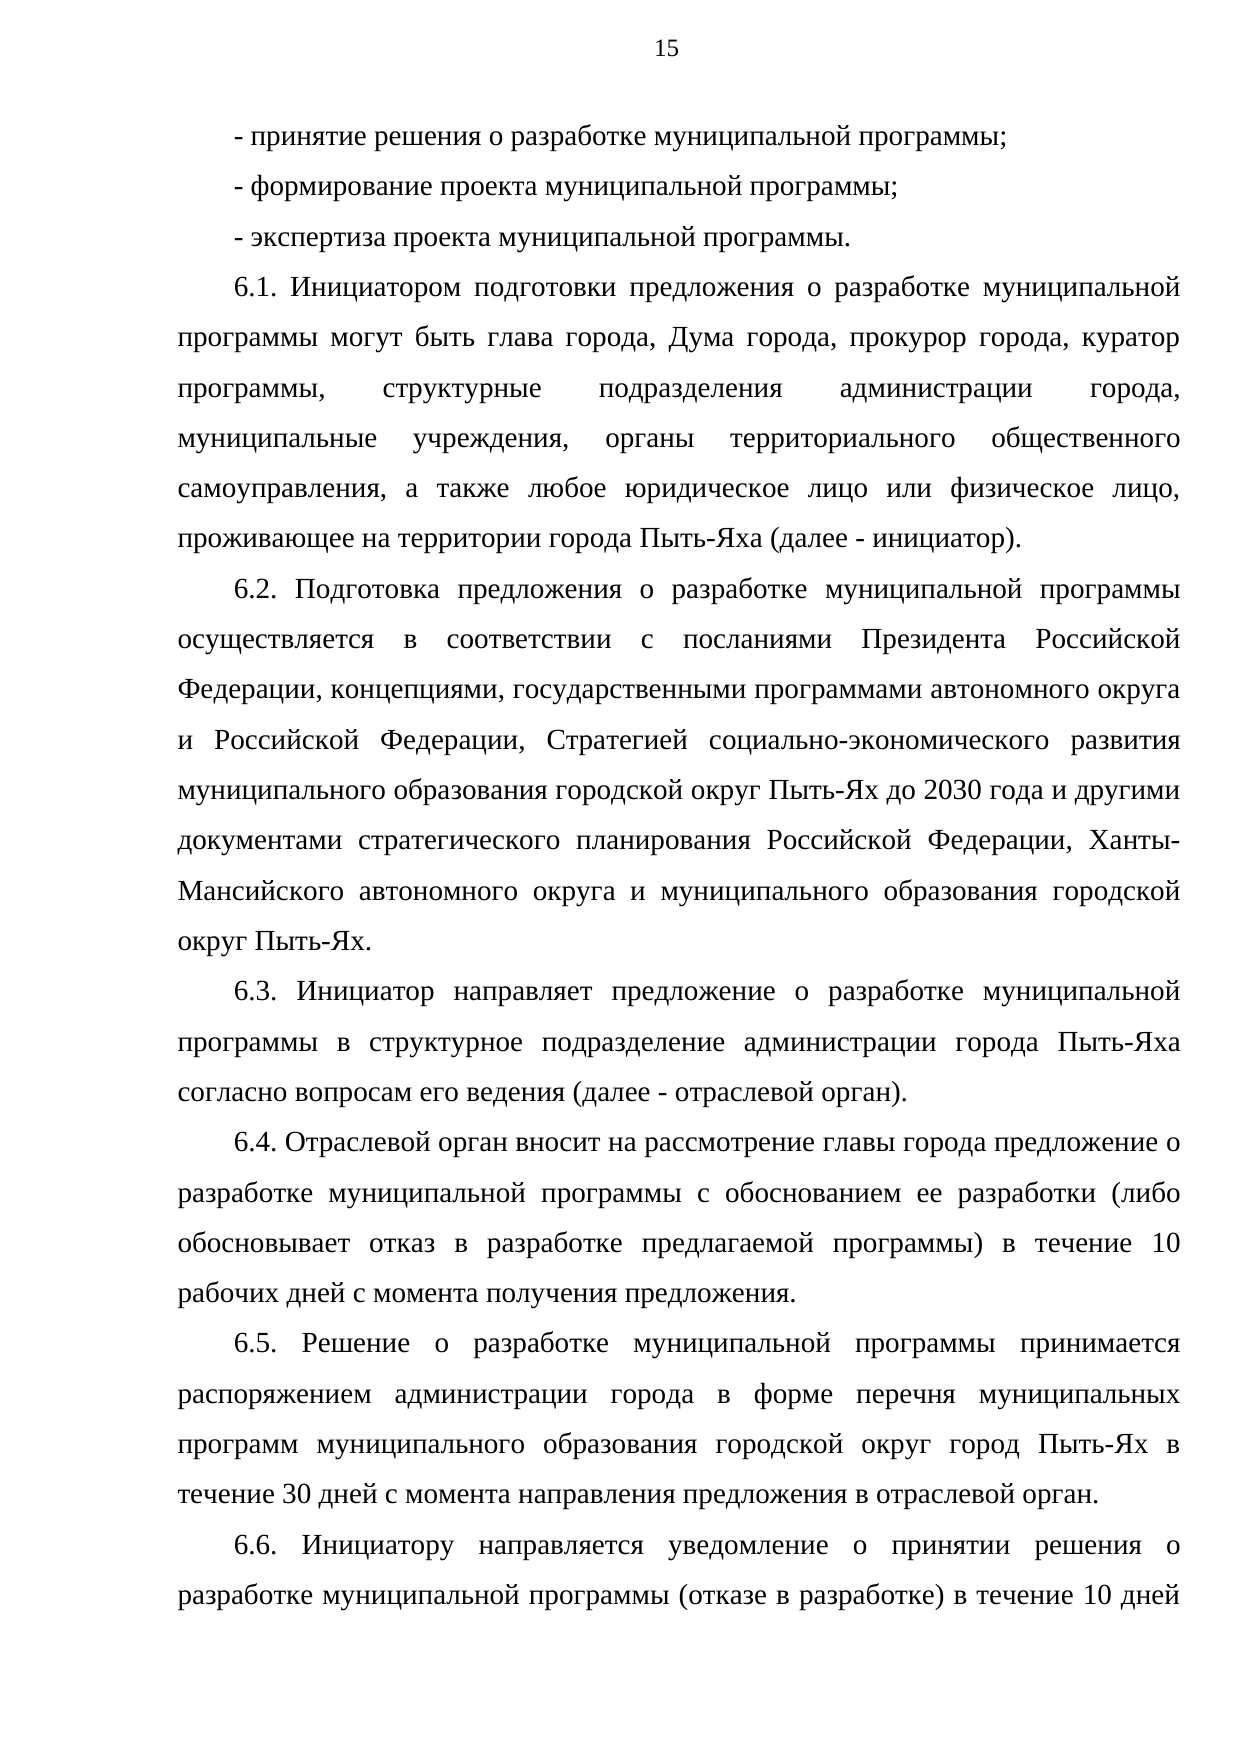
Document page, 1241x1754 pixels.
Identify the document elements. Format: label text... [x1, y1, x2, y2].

text 6.1. Инициатором подготовки предложения о разработке муниципальной программы могут быть глава города, Дума города, прокурор города, куратор программы, структурные подразделения администрации города, муниципальные учреждения, органы территориального общественного самоуправления, а также любое юридическое лицо или физическое лицо, проживающее на территории города Пыть-Яха (далее - инициатор). [177, 269, 1181, 554]
text 6.2. Подготовка предложения о разработке муниципальной программы осуществляется в соответствии с посланиями Президента Российской Федерации, концепциями, государственными программами автономного округа и Российской Федерации, Стратегией социально-экономического развития муниципального образования городской округ Пыть-Ях до 2030 года и другими документами стратегического планирования Российской Федерации, Ханты-Мансийского автономного округа и муниципального образования городской округ Пыть-Ях. [177, 571, 1181, 957]
text - экспертиза проекта муниципальной программы. [177, 219, 1181, 252]
text 6.4. Отраслевой орган вносит на рассмотрение главы города предложение о разработке муниципальной программы с обоснованием ее разработки (либо обосновывает отказ в разработке предлагаемой программы) в течение 10 рабочих дней с момента получения предложения. [177, 1124, 1181, 1309]
text 6.5. Решение о разработке муниципальной программы принимается распоряжением администрации города в форме перечня муниципальных программ муниципального образования городской округ город Пыть-Ях в течение 30 дней с момента направления предложения в отраслевой орган. [177, 1326, 1181, 1510]
text - принятие решения о разработке муниципальной программы; [177, 118, 1181, 152]
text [177, 1527, 1181, 1611]
text 6.3. Инициатор направляет предложение о разработке муниципальной программы в структурное подразделение администрации города Пыть-Яха согласно вопросам его ведения (далее - отраслевой орган). [177, 973, 1181, 1108]
text - формирование проекта муниципальной программы; [177, 168, 1181, 202]
